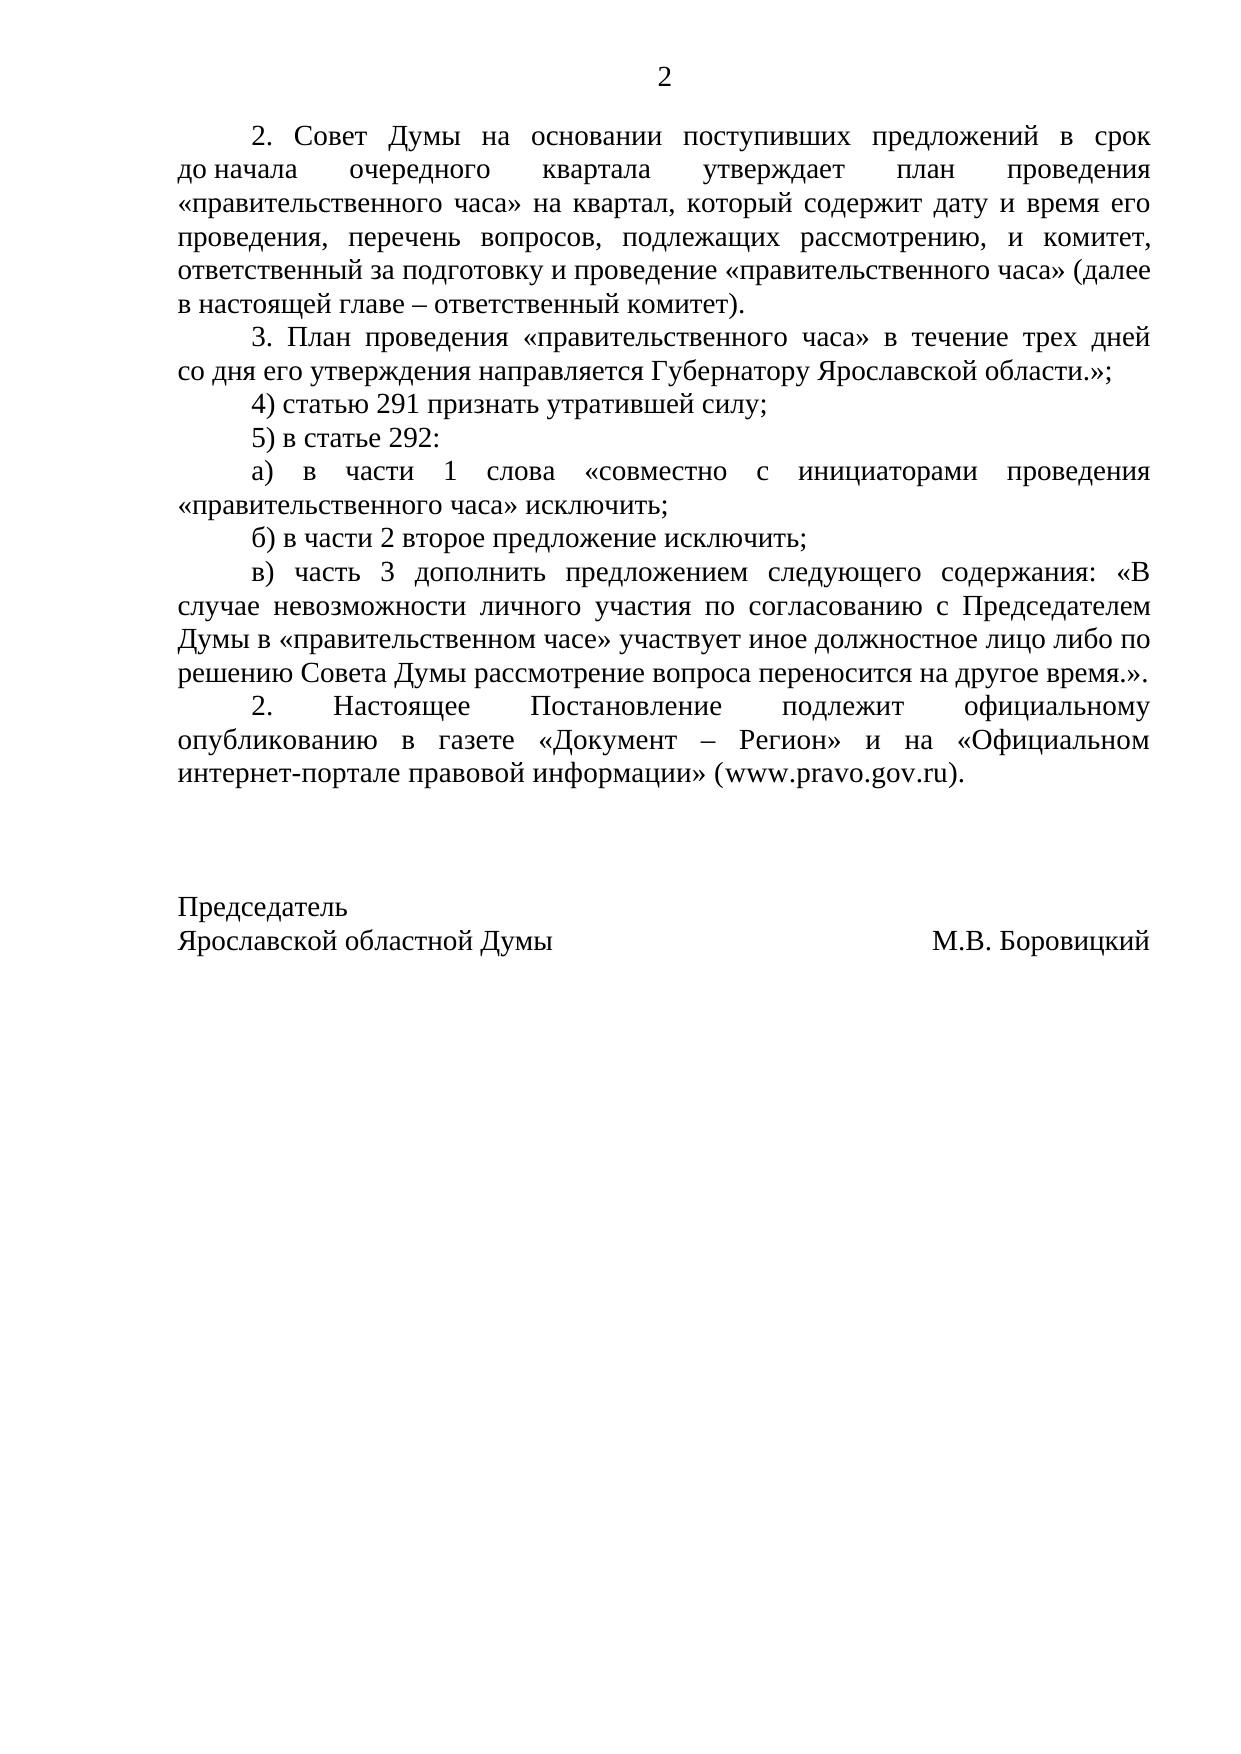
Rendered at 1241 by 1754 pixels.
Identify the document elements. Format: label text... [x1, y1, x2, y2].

list 4) статью 291 признать утратившей силу; [177, 386, 1152, 420]
text 2. Настоящее Постановление подлежит официальному опубликованию в газете «Документ – Регион» и на «Официальном интернет-портале правовой информации» (www.pravo.gov.ru). [177, 688, 1152, 789]
text а) в части 1 слова «совместно с инициаторами проведения «правительственного часа» исключить; [177, 453, 1152, 521]
text Ярославской областной Думы М.В. Боровицкий [177, 923, 1152, 957]
list 3. План проведения «правительственного часа» в течение трех дней со дня его утверждения направляется Губернатору Ярославской области.»; [177, 319, 1152, 386]
text в) часть 3 дополнить предложением следующего содержания: «В случае невозможности личного участия по согласованию с Председателем Думы в «правительственном часе» участвует иное должностное лицо либо по решению Совета Думы рассмотрение вопроса переносится на другое время.». [177, 554, 1152, 688]
text Председатель [177, 889, 1152, 923]
text б) в части 2 второе предложение исключить; [177, 521, 1152, 554]
text 5) в статье 292: [177, 420, 1152, 453]
list 2. Совет Думы на основании поступивших предложений в срок до начала очередного квартала утверждает план проведения «правительственного часа» на квартал, который содержит дату и время его проведения, перечень вопросов, подлежащих рассмотрению, и комитет, ответственный за подготовку и проведение «правительственного часа» (далее в настоящей главе – ответственный комитет). [177, 118, 1152, 319]
